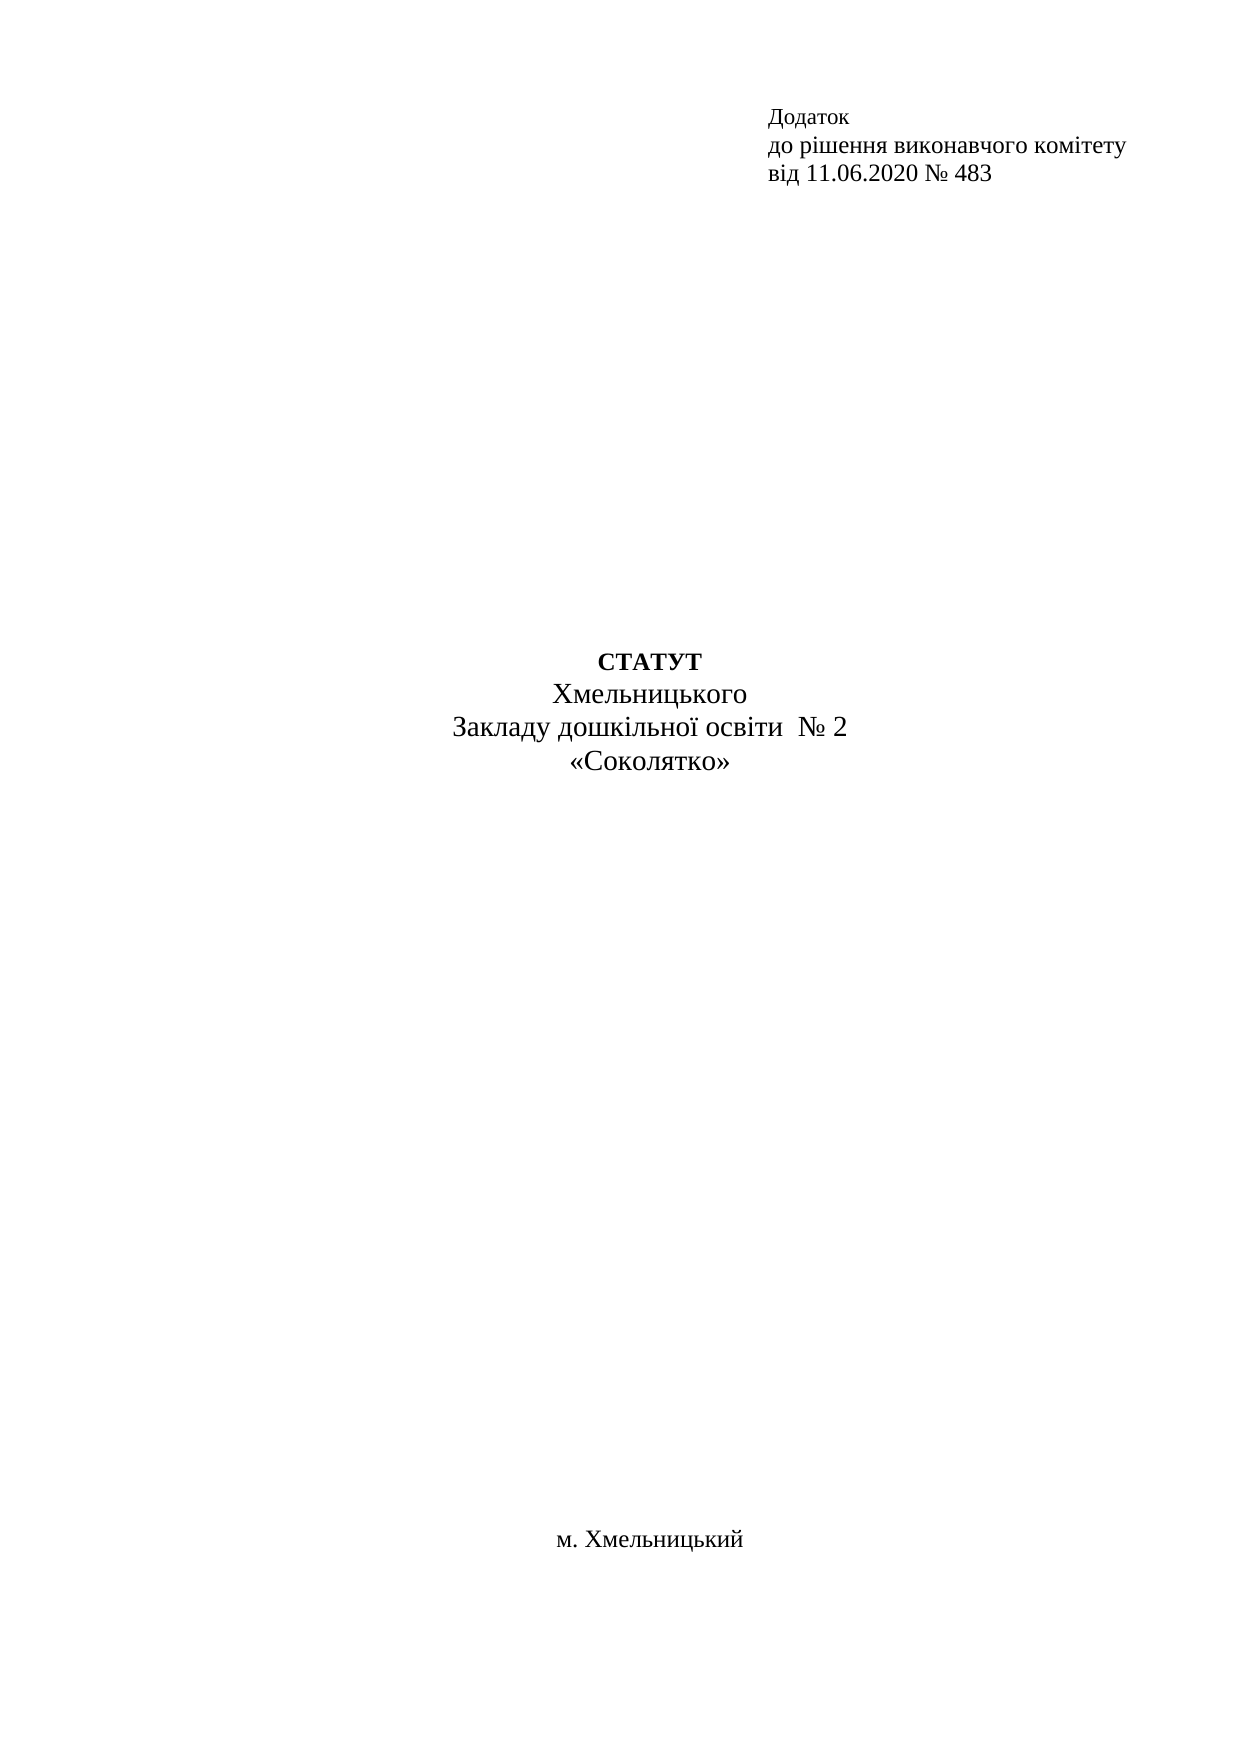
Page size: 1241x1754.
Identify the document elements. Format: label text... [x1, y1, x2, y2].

text Додаток [148, 103, 1152, 130]
text «Соколятко» [148, 743, 1152, 777]
text Хмельницького [148, 676, 1152, 709]
text СТАТУТ [148, 647, 1152, 676]
text Закладу дошкільної освіти № 2 [148, 709, 1152, 743]
text від 11.06.2020 № 483 [148, 158, 1152, 187]
text до рішення виконавчого комітету [148, 130, 1152, 158]
text м. Хмельницький [148, 1524, 1152, 1553]
